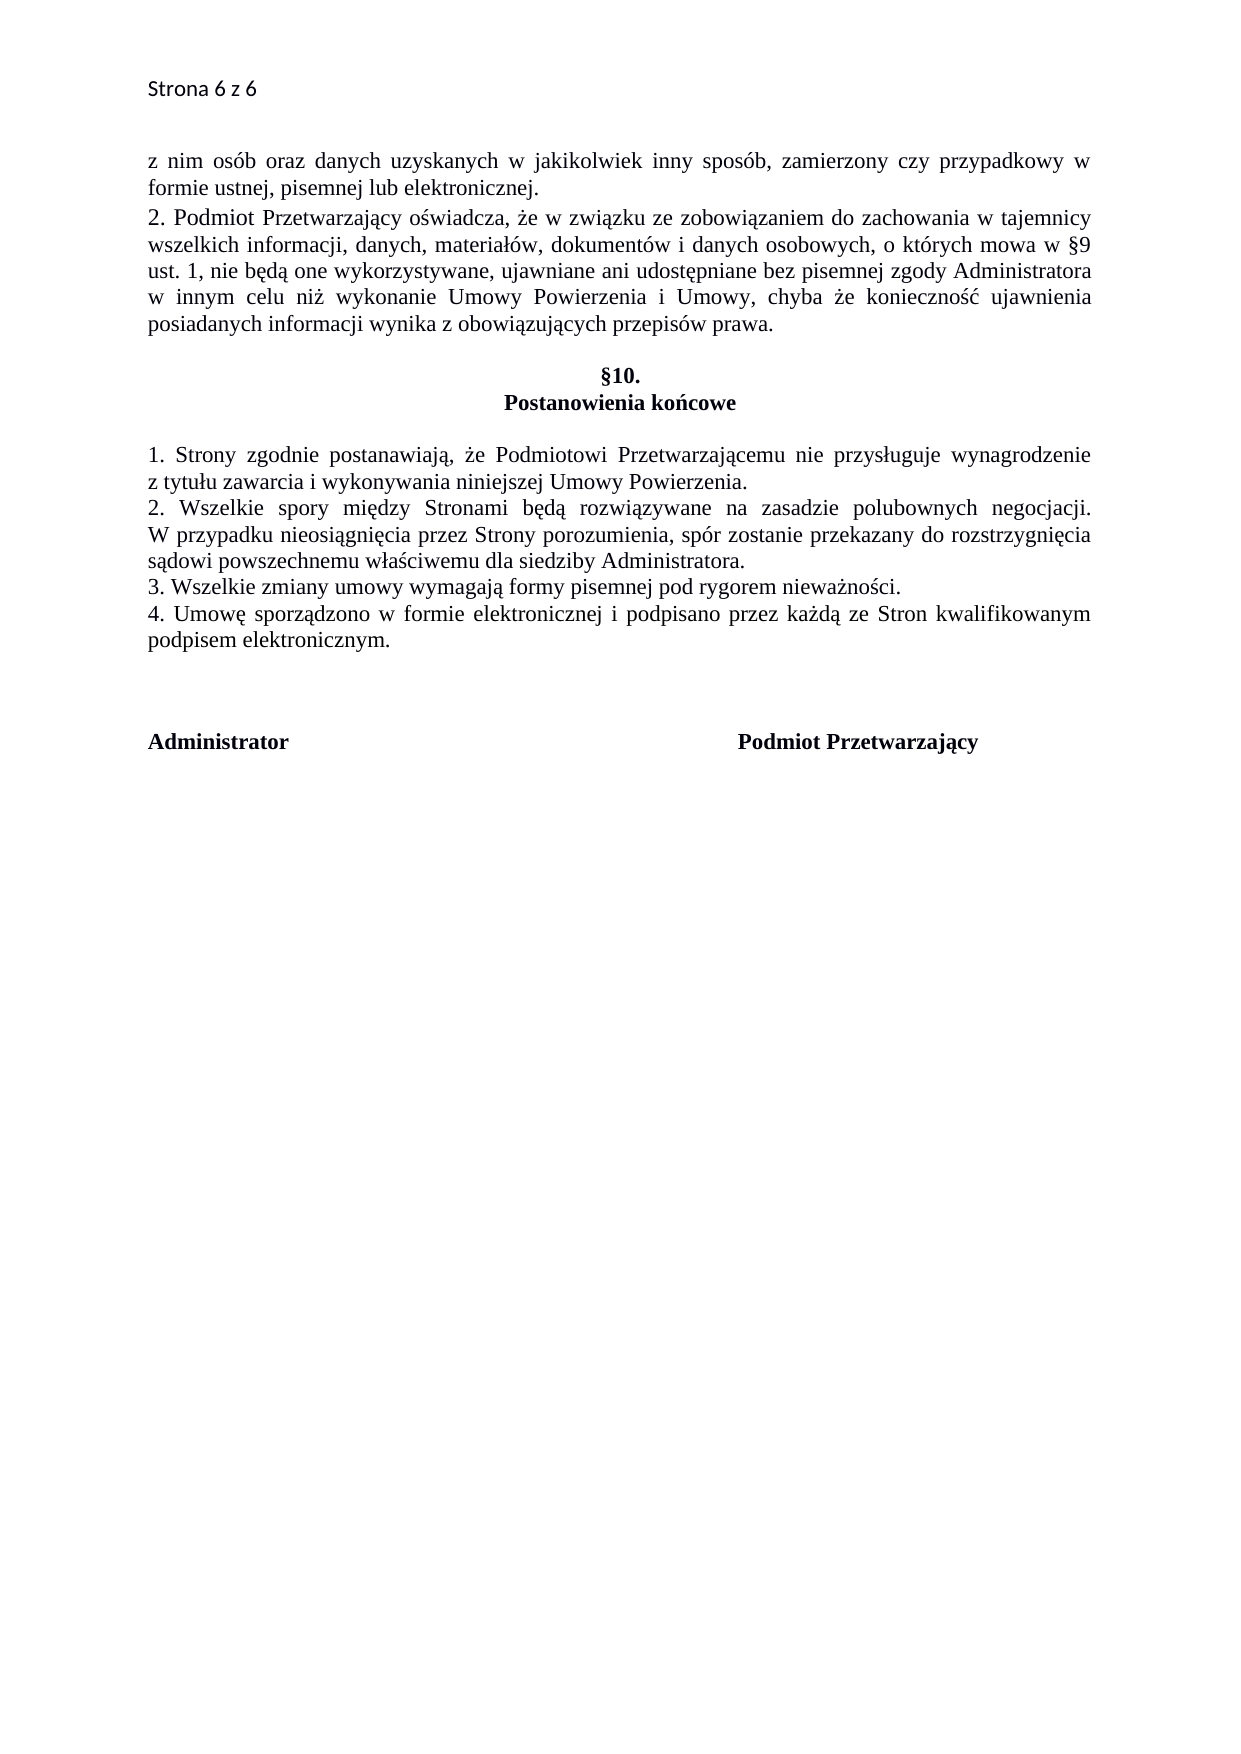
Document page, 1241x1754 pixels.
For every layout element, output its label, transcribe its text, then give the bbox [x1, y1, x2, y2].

text 2. Podmiot Przetwarzający oświadcza, że w związku ze zobowiązaniem do zachowania w tajemnicy wszelkich informacji, danych, materiałów, dokumentów i danych osobowych, o których mowa w §9 ust. 1, nie będą one wykorzystywane, ujawniane ani udostępniane bez pisemnej zgody Administratora w innym celu niż wykonanie Umowy Powierzenia i Umowy, chyba że konieczność ujawnienia posiadanych informacji wynika z obowiązujących przepisów prawa. [148, 203, 1093, 336]
text 1. Strony zgodnie postanawiają, że Podmiotowi Przetwarzającemu nie przysługuje wynagrodzenie z tytułu zawarcia i wykonywania niniejszej Umowy Powierzenia. [148, 442, 1093, 494]
text 3. Wszelkie zmiany umowy wymagają formy pisemnej pod rygorem nieważności. [148, 573, 1093, 600]
text Administrator Podmiot Przetwarzający [148, 728, 1093, 754]
text §10. [148, 362, 1093, 389]
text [148, 148, 1093, 200]
text 2. Wszelkie spory między Stronami będą rozwiązywane na zasadzie polubownych negocjacji. W przypadku nieosiągnięcia przez Strony porozumienia, spór zostanie przekazany do rozstrzygnięcia sądowi powszechnemu właściwemu dla siedziby Administratora. [148, 494, 1093, 573]
text Postanowienia końcowe [148, 389, 1093, 415]
text 4. Umowę sporządzono w formie elektronicznej i podpisano przez każdą ze Stron kwalifikowanym podpisem elektronicznym. [148, 600, 1093, 652]
